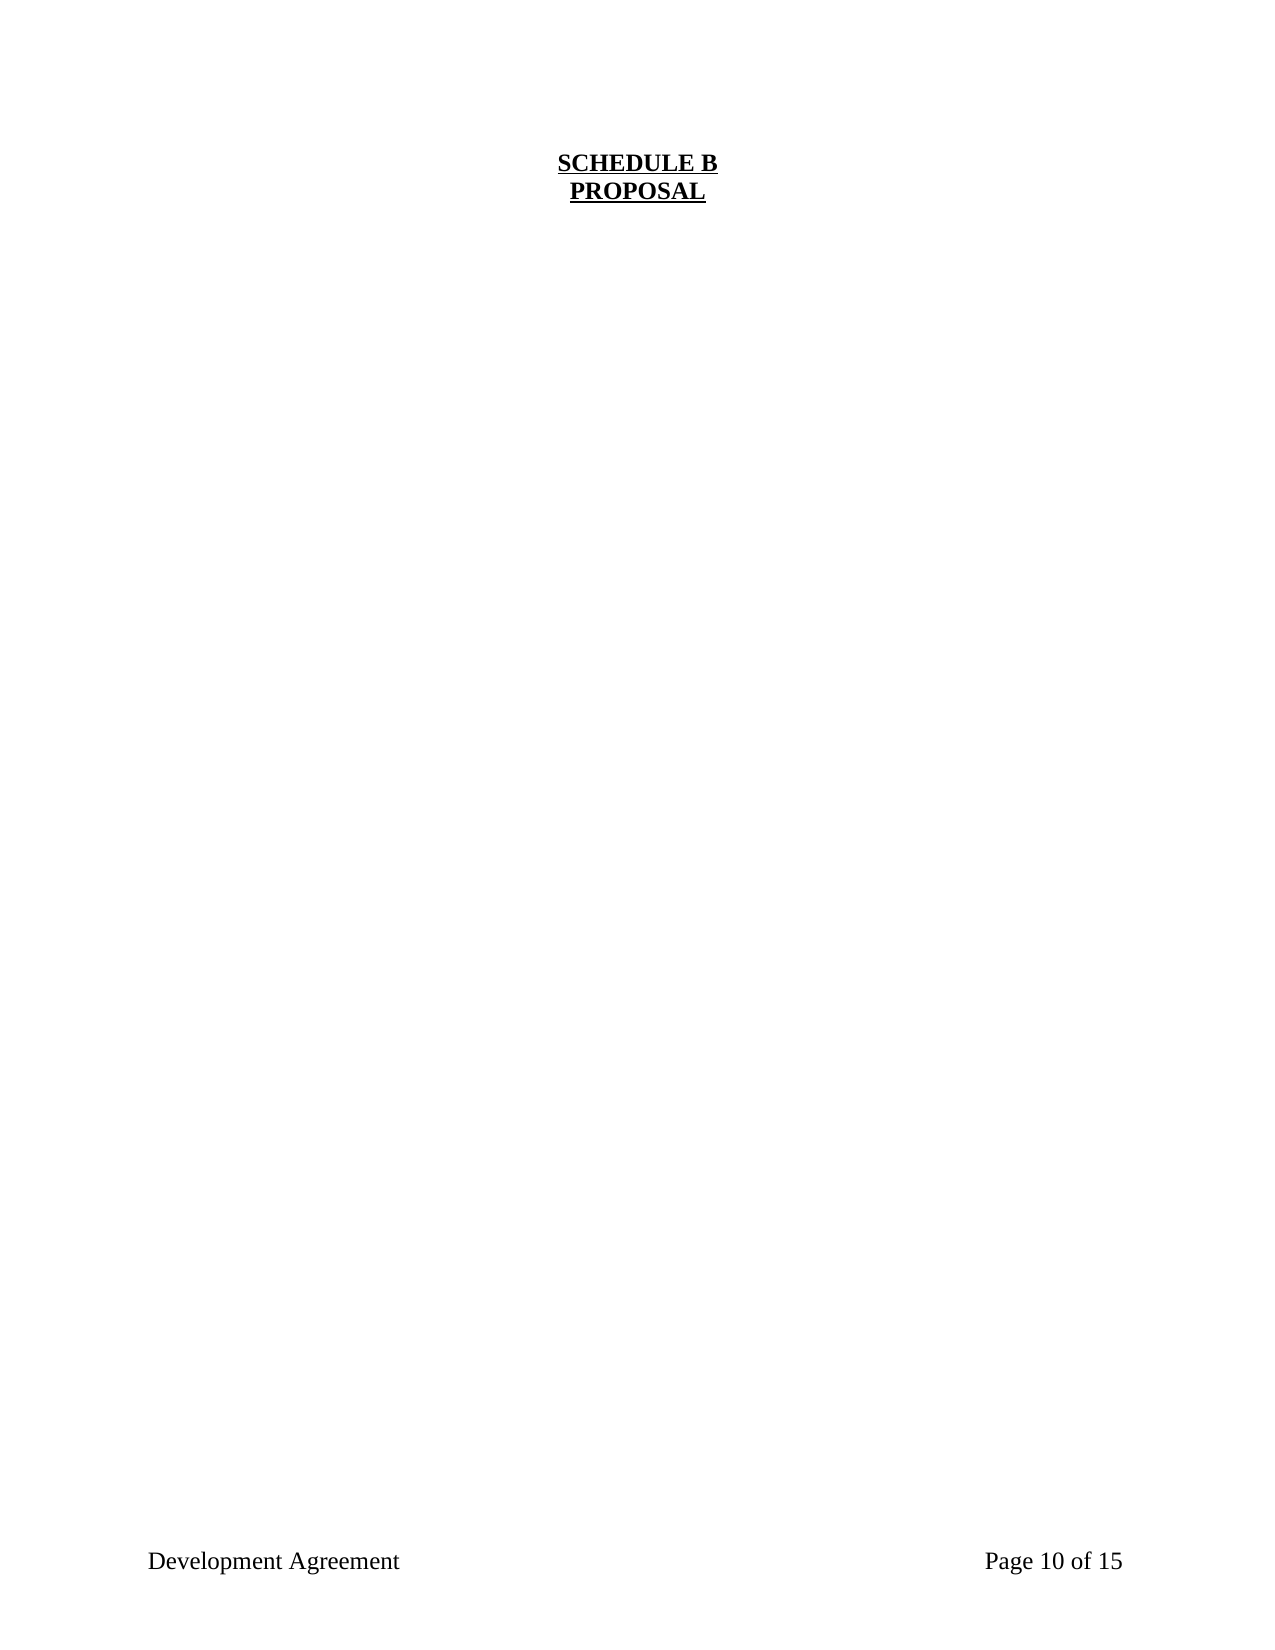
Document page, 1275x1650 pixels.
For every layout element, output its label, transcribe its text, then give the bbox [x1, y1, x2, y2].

text PROPOSAL [148, 176, 1127, 205]
text SCHEDULE B [148, 148, 1127, 176]
